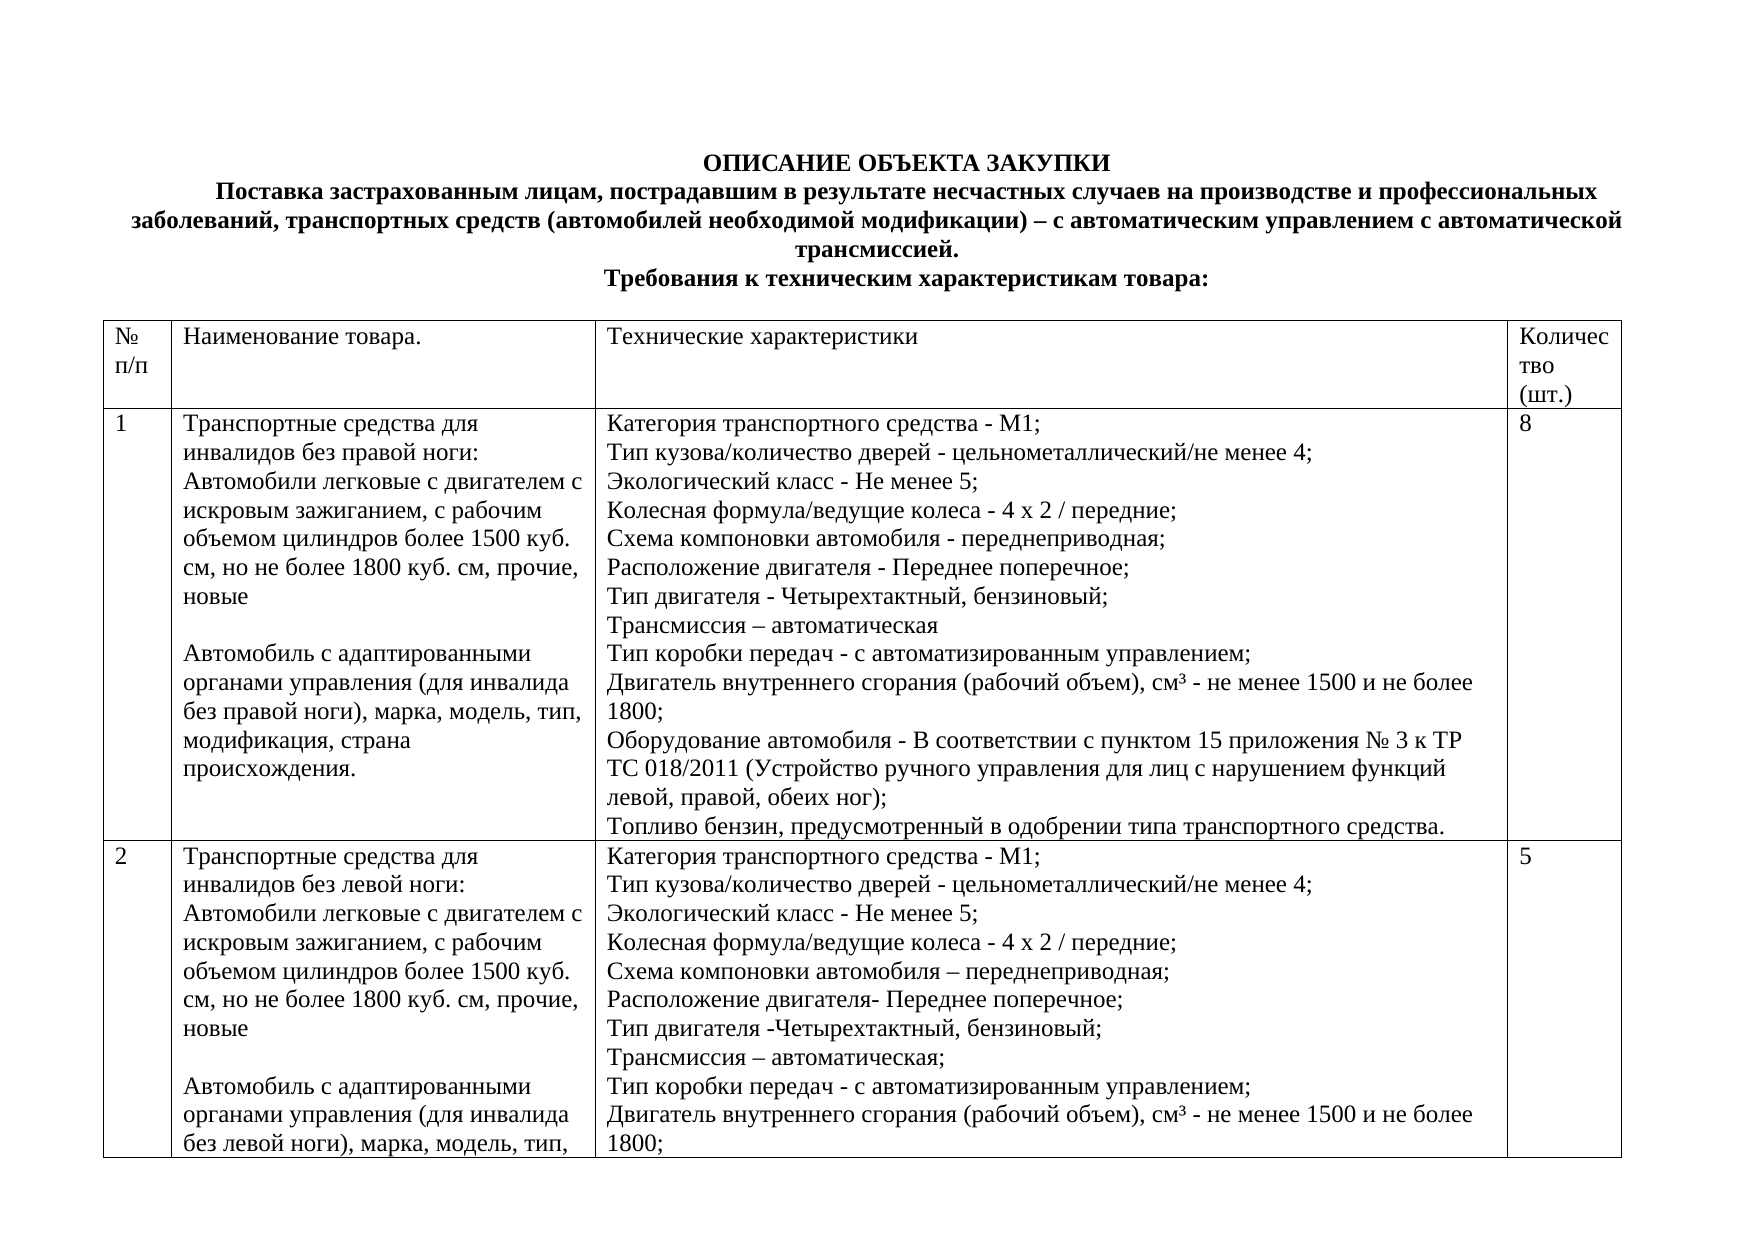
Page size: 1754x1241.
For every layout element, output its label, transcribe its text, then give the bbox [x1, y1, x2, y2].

table_header Наименование товара. [172, 321, 595, 407]
text Требования к техническим характеристикам товара: [118, 263, 1636, 291]
table_cell Транспортные средства для инвалидов без правой ноги: Автомобили легковые с двигателем с искровым зажиганием, с рабочим объемом цилиндров более 1500 куб. см, но не более 1800 куб. см, прочие, новые Автомобиль с адаптированными органами управления (для инвалида без правой ноги), марка, модель, тип, модификация, страна происхождения. [172, 409, 595, 840]
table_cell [172, 841, 595, 1157]
table_cell 2 [104, 841, 171, 1157]
text Поставка застрахованным лицам, пострадавшим в результате несчастных случаев на производстве и профессиональных заболеваний, транспортных средств (автомобилей необходимой модификации) – с автоматическим управлением с автоматической трансмиссией. [118, 176, 1636, 263]
table_header Количество (шт.) [1508, 321, 1621, 407]
table_cell 1 [104, 409, 171, 840]
table_header № п/п [104, 321, 171, 407]
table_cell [596, 841, 1507, 1157]
table_header Технические характеристики [596, 321, 1507, 407]
table_cell 5 [1508, 841, 1621, 1157]
table_cell 8 [1508, 409, 1621, 840]
text ОПИСАНИЕ ОБЪЕКТА ЗАКУПКИ [118, 148, 1636, 176]
table_cell Категория транспортного средства - М1; Тип кузова/количество дверей - цельнометаллический/не менее 4; Экологический класс - Не менее 5; Колесная формула/ведущие колеса - 4 х 2 / передние; Схема компоновки автомобиля - переднеприводная; Расположение двигателя - Переднее поперечное; Тип двигателя - Четырехтактный, бензиновый; Трансмиссия – автоматическая Тип коробки передач - с автоматизированным управлением; Двигатель внутреннего сгорания (рабочий объем), см³ - не менее 1500 и не более 1800; Оборудование автомобиля - В соответствии с пунктом 15 приложения № 3 к ТР ТС 018/2011 (Устройство ручного управления для лиц с нарушением функций левой, правой, обеих ног); Топливо бензин, предусмотренный в одобрении типа транспортного средства. [596, 409, 1507, 840]
